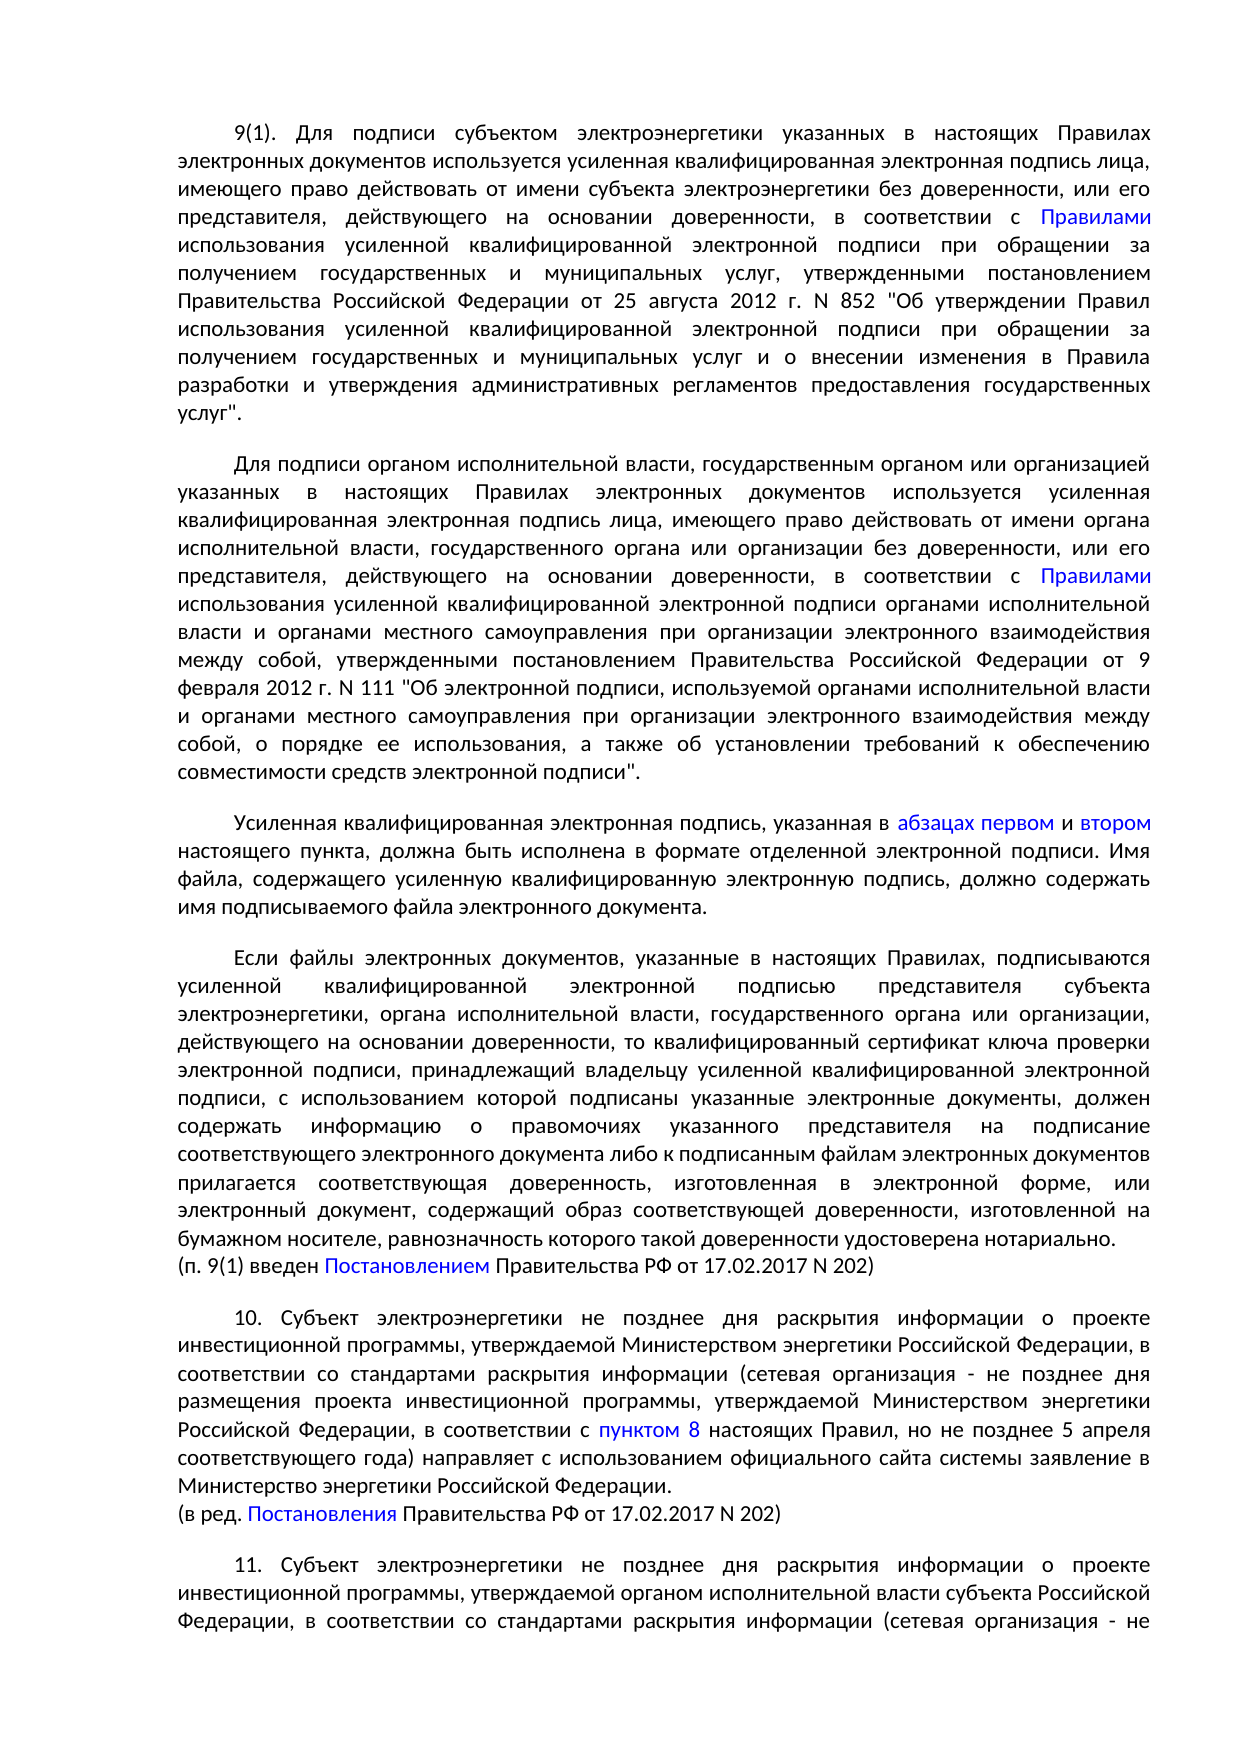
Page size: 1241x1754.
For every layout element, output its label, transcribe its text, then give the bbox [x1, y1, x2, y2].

text Для подписи органом исполнительной власти, государственным органом или организацией указанных в настоящих Правилах электронных документов используется усиленная квалифицированная электронная подпись лица, имеющего право действовать от имени органа исполнительной власти, государственного органа или организации без доверенности, или его представителя, действующего на основании доверенности, в соответствии с Правилами использования усиленной квалифицированной электронной подписи органами исполнительной власти и органами местного самоуправления при организации электронного взаимодействия между собой, утвержденными постановлением Правительства Российской Федерации от 9 февраля 2012 г. N 111 "Об электронной подписи, используемой органами исполнительной власти и органами местного самоуправления при организации электронного взаимодействия между собой, о порядке ее использования, а также об установлении требований к обеспечению совместимости средств электронной подписи". [177, 449, 1152, 786]
text Усиленная квалифицированная электронная подпись, указанная в абзацах первом и втором настоящего пункта, должна быть исполнена в формате отделенной электронной подписи. Имя файла, содержащего усиленную квалифицированную электронную подпись, должно содержать имя подписываемого файла электронного документа. [177, 808, 1152, 921]
text 9(1). Для подписи субъектом электроэнергетики указанных в настоящих Правилах электронных документов используется усиленная квалифицированная электронная подпись лица, имеющего право действовать от имени субъекта электроэнергетики без доверенности, или его представителя, действующего на основании доверенности, в соответствии с Правилами использования усиленной квалифицированной электронной подписи при обращении за получением государственных и муниципальных услуг, утвержденными постановлением Правительства Российской Федерации от 25 августа 2012 г. N 852 "Об утверждении Правил использования усиленной квалифицированной электронной подписи при обращении за получением государственных и муниципальных услуг и о внесении изменения в Правила разработки и утверждения административных регламентов предоставления государственных услуг". [177, 118, 1152, 426]
text (в ред. Постановления Правительства РФ от 17.02.2017 N 202) [177, 1499, 1152, 1527]
text 10. Субъект электроэнергетики не позднее дня раскрытия информации о проекте инвестиционной программы, утверждаемой Министерством энергетики Российской Федерации, в соответствии со стандартами раскрытия информации (сетевая организация - не позднее дня размещения проекта инвестиционной программы, утверждаемой Министерством энергетики Российской Федерации, в соответствии с пунктом 8 настоящих Правил, но не позднее 5 апреля соответствующего года) направляет с использованием официального сайта системы заявление в Министерство энергетики Российской Федерации. [177, 1303, 1152, 1499]
text (п. 9(1) введен Постановлением Правительства РФ от 17.02.2017 N 202) [177, 1252, 1152, 1280]
text Если файлы электронных документов, указанные в настоящих Правилах, подписываются усиленной квалифицированной электронной подписью представителя субъекта электроэнергетики, органа исполнительной власти, государственного органа или организации, действующего на основании доверенности, то квалифицированный сертификат ключа проверки электронной подписи, принадлежащий владельцу усиленной квалифицированной электронной подписи, с использованием которой подписаны указанные электронные документы, должен содержать информацию о правомочиях указанного представителя на подписание соответствующего электронного документа либо к подписанным файлам электронных документов прилагается соответствующая доверенность, изготовленная в электронной форме, или электронный документ, содержащий образ соответствующей доверенности, изготовленной на бумажном носителе, равнозначность которого такой доверенности удостоверена нотариально. [177, 943, 1152, 1252]
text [177, 1550, 1152, 1634]
